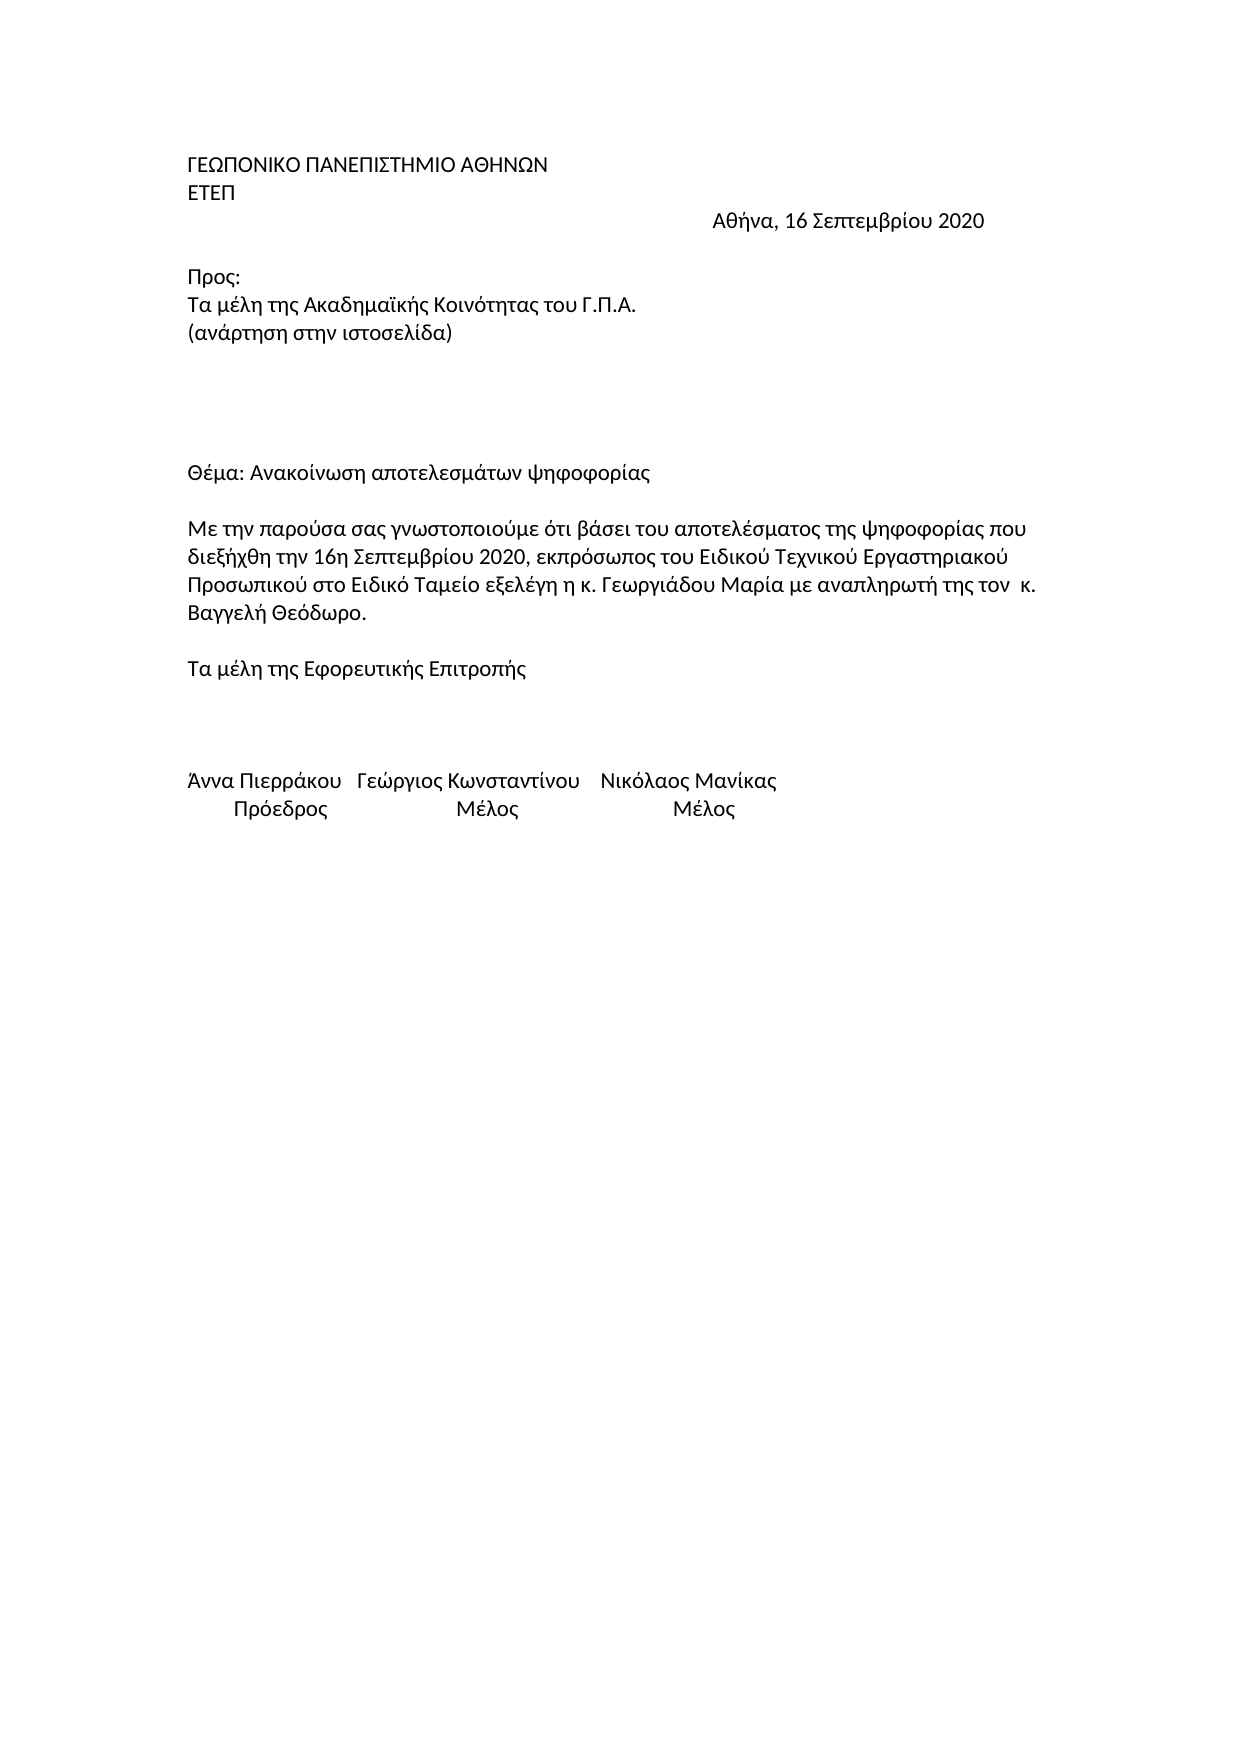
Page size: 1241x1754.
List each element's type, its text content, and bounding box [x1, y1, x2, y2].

text Με την παρούσα σας γνωστοποιούμε ότι βάσει του αποτελέσματος της ψηφοφορίας που διεξήχθη την 16η Σεπτεμβρίου 2020, εκπρόσωπος του Ειδικού Τεχνικού Εργαστηριακού Προσωπικού στο Ειδικό Ταμείο εξελέγη η κ. Γεωργιάδου Μαρία με αναπληρωτή της τον κ. Βαγγελή Θεόδωρο. [187, 514, 1053, 626]
text Αθήνα, 16 Σεπτεμβρίου 2020 [187, 206, 1053, 234]
text Προς: [187, 262, 1053, 290]
text Θέμα: Ανακοίνωση αποτελεσμάτων ψηφοφορίας [187, 458, 1053, 486]
text Τα μέλη της Εφορευτικής Επιτροπής [187, 654, 1053, 682]
text (ανάρτηση στην ιστοσελίδα) [187, 318, 1053, 346]
text ΓΕΩΠΟΝΙΚΟ ΠΑΝΕΠΙΣΤΗΜΙΟ ΑΘΗΝΩΝ [187, 150, 1053, 178]
text Πρόεδρος Μέλος Μέλος [187, 794, 1053, 822]
text Τα μέλη της Ακαδημαϊκής Κοινότητας του Γ.Π.Α. [187, 290, 1053, 318]
text Άννα Πιερράκου Γεώργιος Κωνσταντίνου Νικόλαος Μανίκας [187, 766, 1053, 794]
text ΕΤΕΠ [187, 178, 1053, 206]
